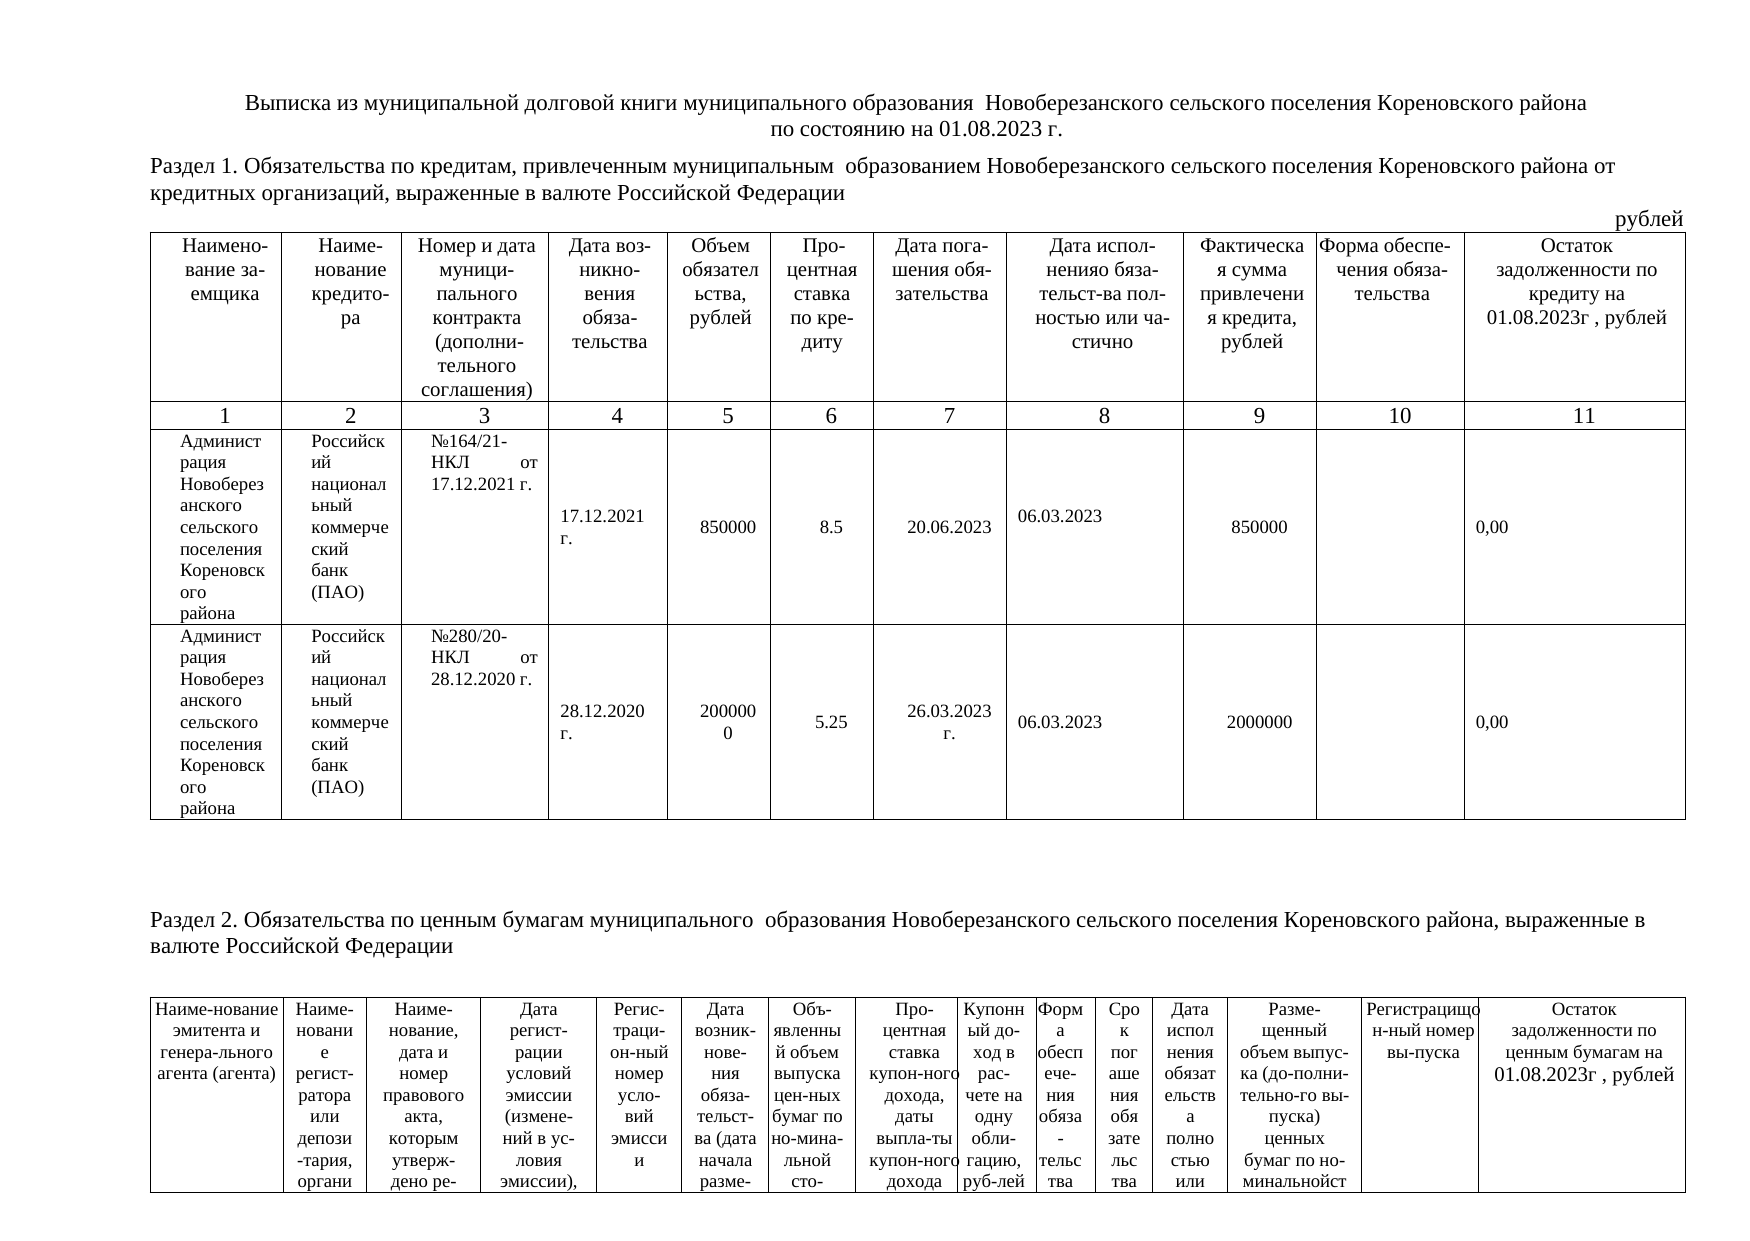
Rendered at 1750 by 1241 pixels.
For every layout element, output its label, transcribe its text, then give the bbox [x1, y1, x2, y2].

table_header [367, 998, 480, 1192]
table_cell 2000000 [1184, 625, 1316, 819]
table_cell 2000000 [668, 625, 770, 819]
table_header Наиме-нование кредито-ра [282, 233, 401, 401]
table_cell 4 [549, 402, 667, 428]
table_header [1096, 998, 1152, 1192]
table_cell 1 [151, 402, 281, 428]
table_cell 26.03.2023 г. [874, 625, 1006, 819]
table_cell 11 [1465, 402, 1685, 428]
text по состоянию на 01.08.2023 г. [150, 115, 1683, 141]
table_cell 20.06.2023 [874, 430, 1006, 624]
table_cell 06.03.2023 [1007, 430, 1183, 624]
text Выписка из муниципальной долговой книги муниципального образования Новоберезанского сельского поселения Кореновского района [150, 89, 1683, 115]
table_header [769, 998, 855, 1192]
table_cell 3 [402, 402, 548, 428]
table_cell 8 [1007, 402, 1183, 428]
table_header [682, 998, 768, 1192]
text Раздел 2. Обязательства по ценным бумагам муниципального образования Новоберезанского сельского поселения Кореновского района, выраженные в валюте Российской Федерации [150, 906, 1683, 959]
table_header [856, 998, 957, 1192]
table_header Дата пога-шения обя-зательства [874, 233, 1006, 401]
table_cell 850000 [1184, 430, 1316, 624]
table_cell 850000 [668, 430, 770, 624]
table_cell 10 [1317, 402, 1464, 428]
table_cell 0,00 [1465, 625, 1685, 819]
table_cell 2 [282, 402, 401, 428]
table_cell №280/20-НКЛ от 28.12.2020 г. [402, 625, 548, 819]
table_header Остаток задолженности по кредиту на 01.08.2023г , рублей [1465, 233, 1685, 401]
table_header Номер и дата муници-пального контракта (дополни-тельного соглашения) [402, 233, 548, 401]
table_cell Администрация Новоберезанского сельского поселения Кореновского района [151, 430, 281, 624]
table_cell 17.12.2021 г. [549, 430, 667, 624]
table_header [1479, 998, 1685, 1192]
table_cell 5 [668, 402, 770, 428]
table_header Дата воз-никно-вения обяза-тельства [549, 233, 667, 401]
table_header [1037, 998, 1095, 1192]
table_cell [1317, 430, 1464, 624]
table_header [597, 998, 681, 1192]
table_header Дата испол-ненияо бяза-тельст-ва пол-ностью или ча-стично [1007, 233, 1183, 401]
table_cell 6 [771, 402, 873, 428]
table_cell Администрация Новоберезанского сельского поселения Кореновского района [151, 625, 281, 819]
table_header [1228, 998, 1361, 1192]
table_cell 9 [1184, 402, 1316, 428]
table_header Объем обязательства, рублей [668, 233, 770, 401]
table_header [151, 998, 283, 1192]
table_cell Российский национальный коммерческий банк (ПАО) [282, 430, 401, 624]
table_cell 5.25 [771, 625, 873, 819]
table_cell №164/21-НКЛ от 17.12.2021 г. [402, 430, 548, 624]
table_header Наимено-вание за-емщика [151, 233, 281, 401]
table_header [958, 998, 1036, 1192]
table_header Про-центная ставка по кре-диту [771, 233, 873, 401]
table_cell 06.03.2023 [1007, 625, 1183, 819]
table_cell Российский национальный коммерческий банк (ПАО) [282, 625, 401, 819]
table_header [284, 998, 366, 1192]
text Раздел 1. Обязательства по кредитам, привлеченным муниципальным образованием Новоберезанского сельского поселения Кореновского района от кредитных организаций, выраженные в валюте Российской Федерации [150, 153, 1683, 205]
table_cell [1317, 625, 1464, 819]
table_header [481, 998, 596, 1192]
table_header Фактическая сумма привлечения кредита, рублей [1184, 233, 1316, 401]
table_header Форма обеспе-чения обяза-тельства [1317, 233, 1464, 401]
text рублей [150, 205, 1683, 232]
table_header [1153, 998, 1227, 1192]
table_cell 8.5 [771, 430, 873, 624]
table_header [1362, 998, 1478, 1192]
table_cell 0,00 [1465, 430, 1685, 624]
table_cell 7 [874, 402, 1006, 428]
table_cell 28.12.2020 г. [549, 625, 667, 819]
